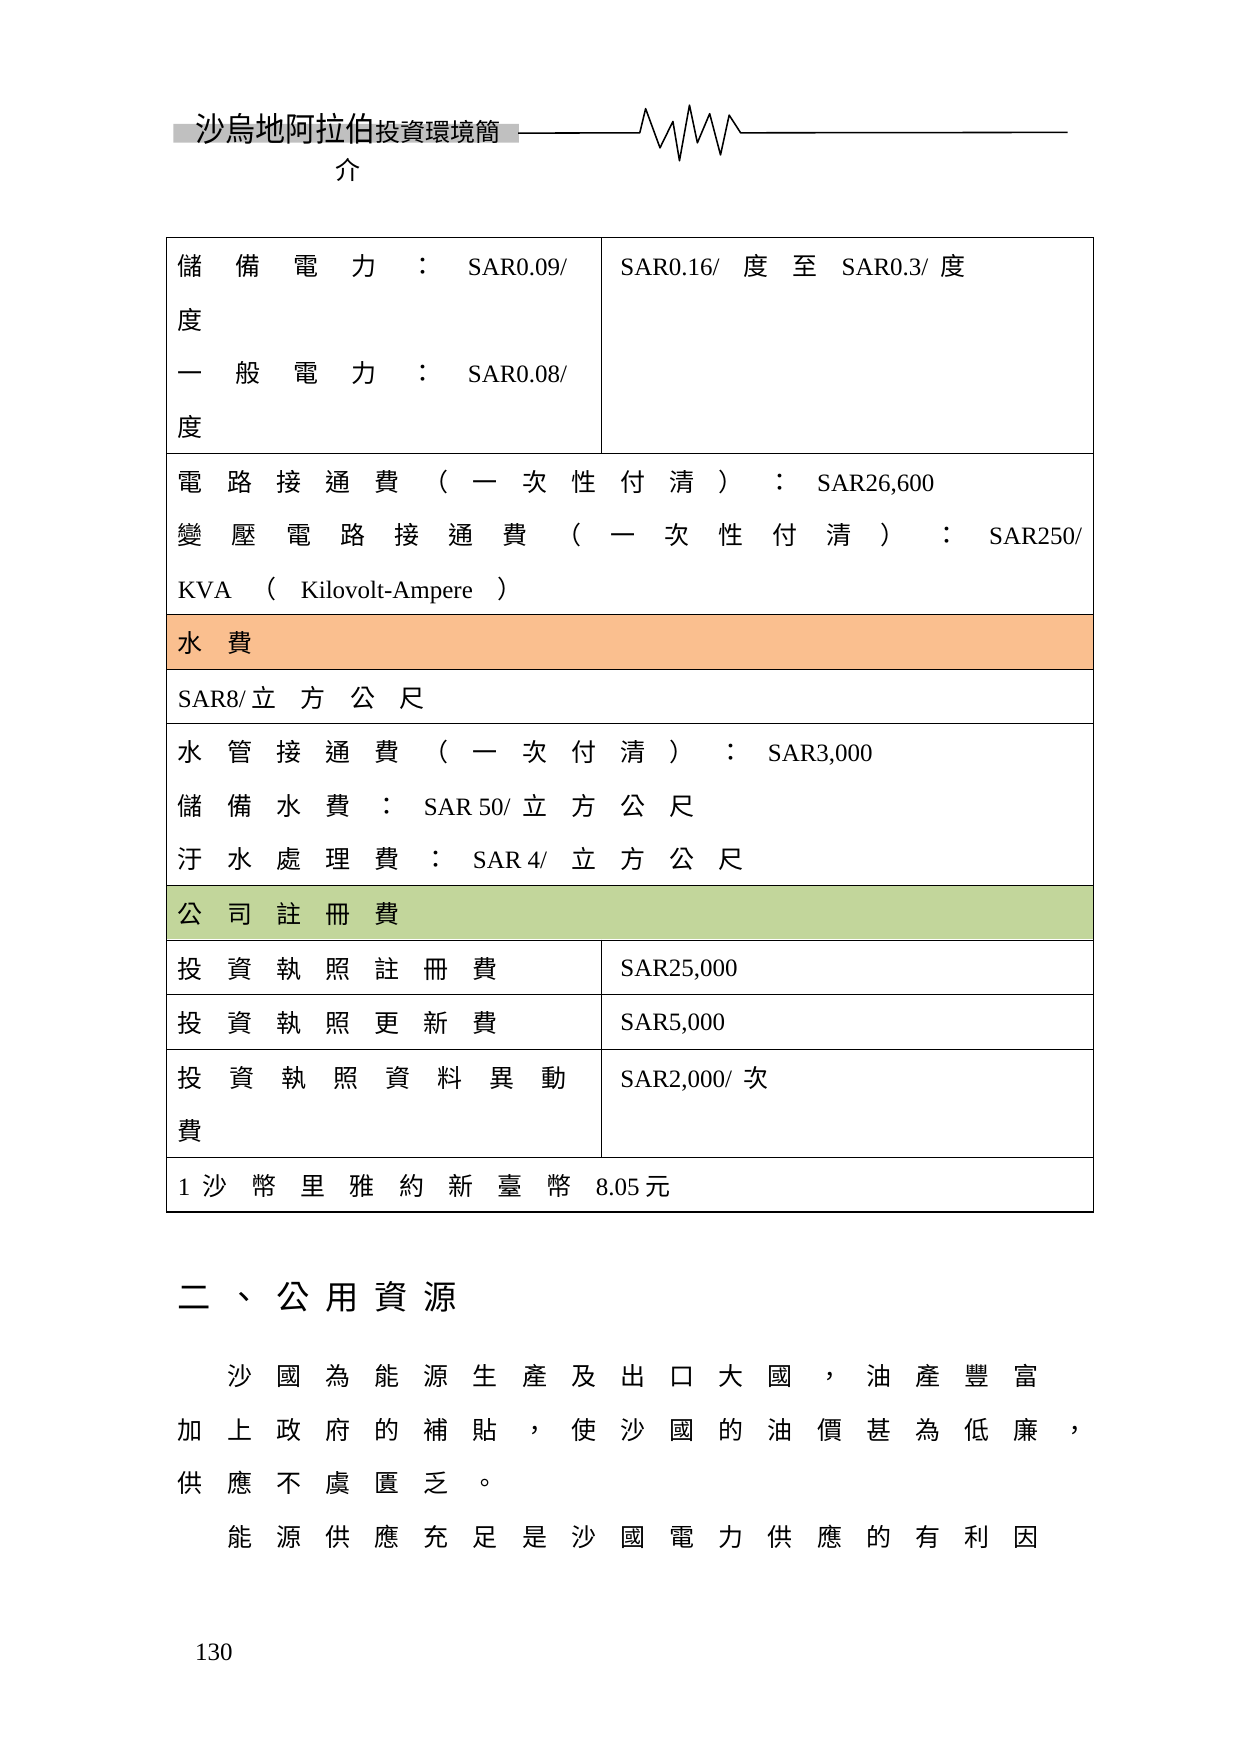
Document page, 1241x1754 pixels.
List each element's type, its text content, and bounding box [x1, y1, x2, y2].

table_cell 投資執照註冊費 [167, 941, 601, 994]
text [178, 1509, 1063, 1562]
table_cell SAR0.16/度至SAR0.3/度 [602, 238, 1093, 452]
table_cell SAR5,000 [602, 995, 1093, 1049]
table_cell 電路接通費（一次性付清）：SAR26,600 變壓電路接通費（一次性付清）：SAR250/KVA（Kilovolt-Ampere） [167, 454, 1093, 614]
table_cell SAR25,000 [602, 941, 1093, 994]
table_cell 1沙幣里雅約新臺幣8.05元 [167, 1158, 1093, 1211]
text 二、公用資源 [178, 1268, 1063, 1321]
table_cell 水費 [167, 615, 1093, 669]
table_cell 投資執照更新費 [167, 995, 601, 1049]
table_cell 公司註冊費 [167, 886, 1093, 939]
table_cell SAR8/立方公尺 [167, 670, 1093, 723]
table_cell 儲備電力：SAR0.09/度 一般電力：SAR0.08/度 [167, 238, 601, 452]
table_cell 投資執照資料異動費 [167, 1050, 601, 1157]
table_cell SAR2,000/次 [602, 1050, 1093, 1157]
table_cell 水管接通費（一次付清）：SAR3,000 儲備水費：SAR 50/立方公尺 汙水處理費：SAR 4/立方公尺 [167, 724, 1093, 885]
text 沙國為能源生產及出口大國，油產豐富加上政府的補貼，使沙國的油價甚為低廉，供應不虞匱乏。 [178, 1348, 1063, 1509]
